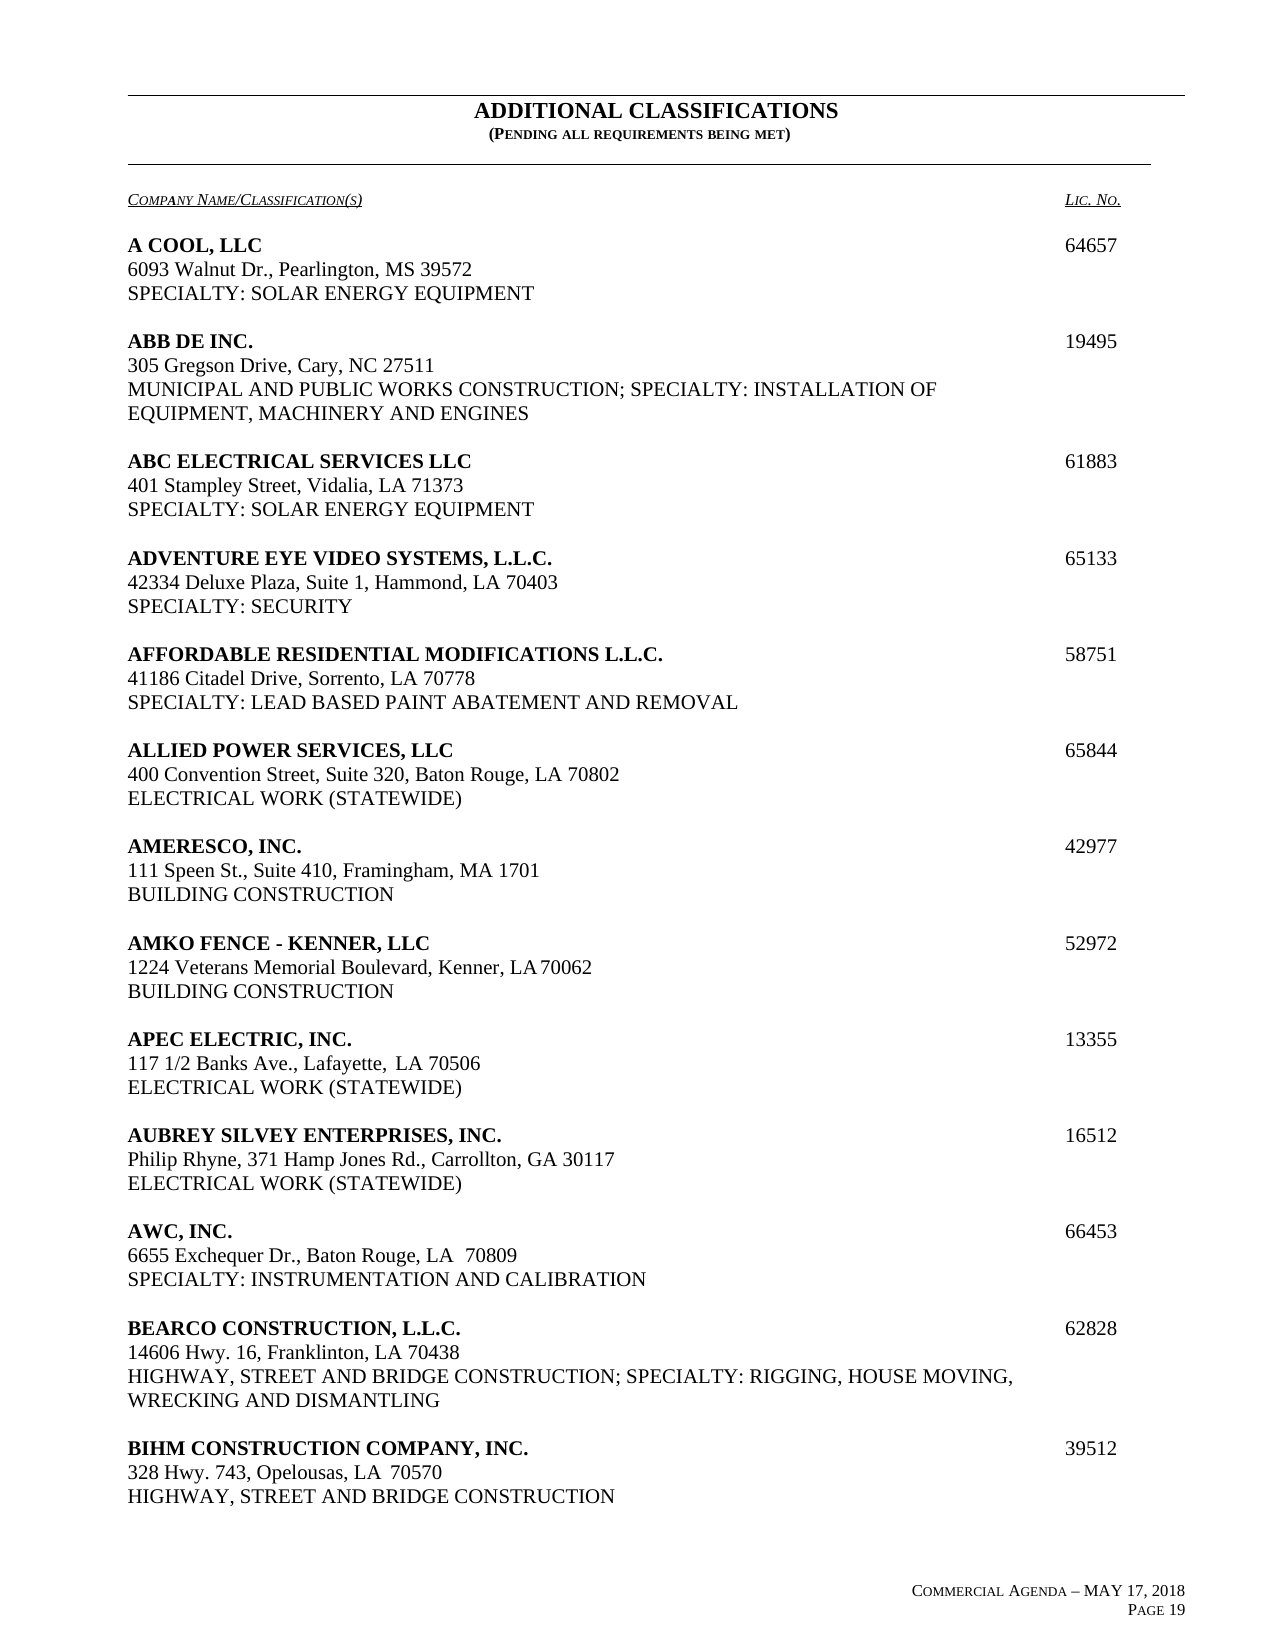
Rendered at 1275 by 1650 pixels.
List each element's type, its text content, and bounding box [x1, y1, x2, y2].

text AMKO FENCE - KENNER, LLC 52972 [90, 931, 1185, 954]
text 328 Hwy. 743, Opelousas, LA 70570 [90, 1460, 1185, 1484]
text ELECTRICAL WORK (STATEWIDE) [90, 1171, 1185, 1195]
text (Pending all requirements being met) [127, 124, 1151, 143]
text ELECTRICAL WORK (STATEWIDE) [90, 1075, 1185, 1099]
text A COOL, LLC 64657 [90, 233, 1185, 257]
text SPECIALTY: SOLAR ENERGY EQUIPMENT [90, 497, 1185, 521]
text ADVENTURE EYE VIDEO SYSTEMS, L.L.C. 65133 [90, 546, 1185, 569]
text BEARCO CONSTRUCTION, L.L.C. 62828 [90, 1316, 1185, 1339]
text ABC ELECTRICAL SERVICES LLC 61883 [90, 449, 1185, 473]
text 6655 Exchequer Dr., Baton Rouge, LA 70809 [90, 1243, 1185, 1267]
text AWC, INC. 66453 [90, 1219, 1185, 1243]
text 14606 Hwy. 16, Franklinton, LA 70438 [90, 1339, 1185, 1364]
text BUILDING CONSTRUCTION [90, 882, 1185, 906]
text 111 Speen St., Suite 410, Framingham, MA 1701 [90, 858, 1185, 882]
text 41186 Citadel Drive, Sorrento, LA 70778 [90, 666, 1185, 690]
text AMERESCO, INC. 42977 [90, 834, 1185, 858]
text 401 Stampley Street, Vidalia, LA 71373 [90, 473, 1185, 497]
text AFFORDABLE RESIDENTIAL MODIFICATIONS L.L.C. 58751 [90, 642, 1185, 666]
text SPECIALTY: LEAD BASED PAINT ABATEMENT AND REMOVAL [90, 690, 1185, 714]
text 305 Gregson Drive, Cary, NC 27511 [90, 353, 1185, 377]
text Company Name/Classification(s) Lic. No. [127, 189, 1185, 209]
text 400 Convention Street, Suite 320, Baton Rouge, LA 70802 [90, 762, 1185, 786]
text AUBREY SILVEY ENTERPRISES, INC. 16512 [90, 1123, 1185, 1147]
text ALLIED POWER SERVICES, LLC 65844 [90, 738, 1185, 762]
text MUNICIPAL AND PUBLIC WORKS CONSTRUCTION; SPECIALTY: INSTALLATION OF [127, 377, 1185, 401]
text WRECKING AND DISMANTLING [90, 1388, 1185, 1412]
text SPECIALTY: SECURITY [90, 594, 1185, 618]
text Philip Rhyne, 371 Hamp Jones Rd., Carrollton, GA 30117 [90, 1147, 1185, 1171]
text ELECTRICAL WORK (STATEWIDE) [90, 786, 1185, 810]
text HIGHWAY, STREET AND BRIDGE CONSTRUCTION [90, 1484, 1185, 1508]
text BUILDING CONSTRUCTION [90, 979, 1185, 1003]
text 42334 Deluxe Plaza, Suite 1, Hammond, LA 70403 [90, 569, 1185, 594]
text HIGHWAY, STREET AND BRIDGE CONSTRUCTION; SPECIALTY: RIGGING, HOUSE MOVING, [90, 1364, 1185, 1388]
text 1224 Veterans Memorial Boulevard, Kenner, LA 70062 [90, 954, 1185, 979]
text EQUIPMENT, MACHINERY AND ENGINES [127, 401, 1185, 425]
text SPECIALTY: SOLAR ENERGY EQUIPMENT [90, 281, 1185, 305]
text 6093 Walnut Dr., Pearlington, MS 39572 [90, 257, 1185, 281]
text APEC ELECTRIC, INC. 13355 [90, 1027, 1185, 1051]
text Additional classifications [127, 96, 1185, 124]
text SPECIALTY: INSTRUMENTATION AND CALIBRATION [90, 1267, 1185, 1291]
text ABB DE INC. 19495 [90, 329, 1185, 353]
text 117 1/2 Banks Ave., Lafayette, LA 70506 [90, 1051, 1185, 1075]
text BIHM CONSTRUCTION COMPANY, INC. 39512 [90, 1436, 1185, 1460]
